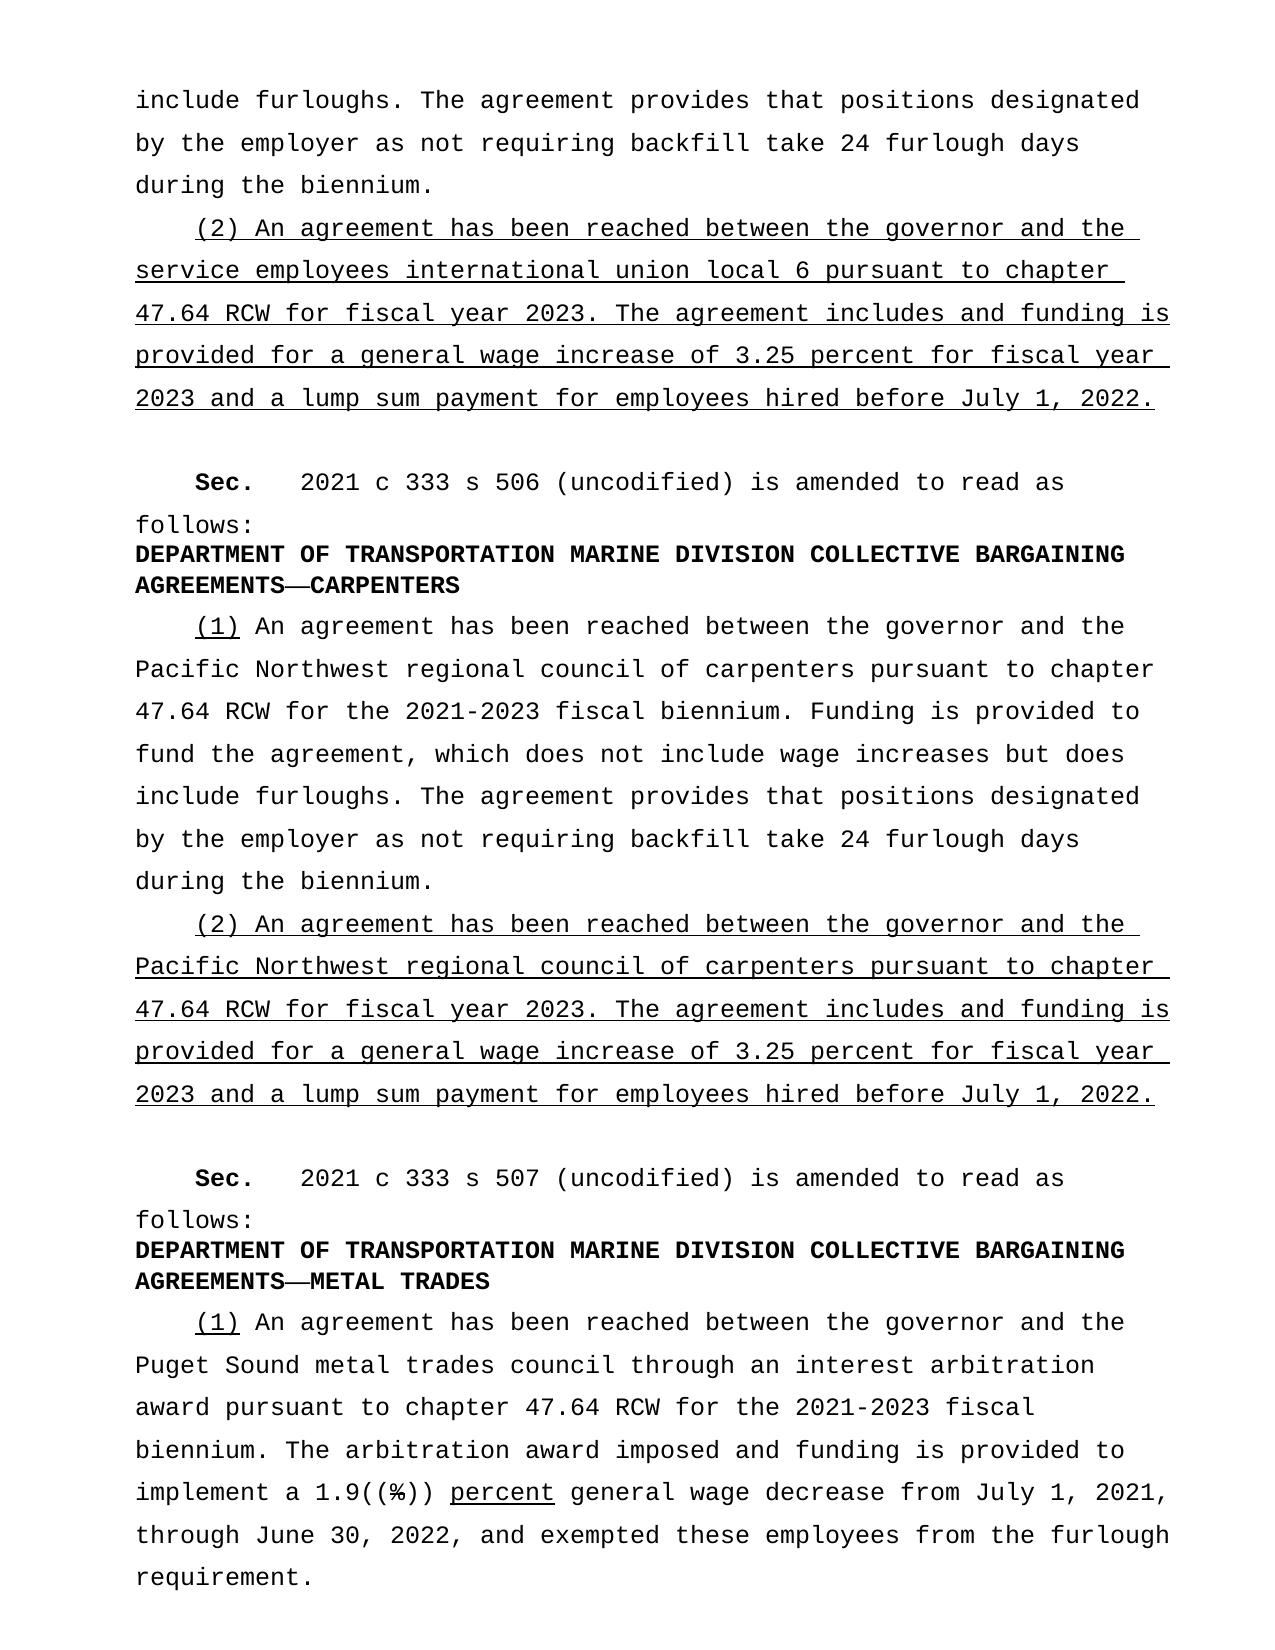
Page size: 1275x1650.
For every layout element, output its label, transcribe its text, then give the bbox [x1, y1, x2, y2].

text Sec. 2021 c 333 s 506 (uncodified) is amended to read as follows: [135, 457, 1170, 542]
text (2) An agreement has been reached between the governor and the service employees international union local 6 pursuant to chapter 47.64 RCW for fiscal year 2023. The agreement includes and funding is provided for a general wage increase of 3.25 percent for fiscal year 2023 and a lump sum payment for employees hired before July 1, 2022. [135, 325, 1170, 366]
text (2) An agreement has been reached between the governor and the service employees international union local 6 pursuant to chapter 47.64 RCW for fiscal year 2023. The agreement includes and funding is provided for a general wage increase of 3.25 percent for fiscal year 2023 and a lump sum payment for employees hired before July 1, 2022. [135, 368, 1170, 415]
text (2) An agreement has been reached between the governor and the Pacific Northwest regional council of carpenters pursuant to chapter 47.64 RCW for fiscal year 2023. The agreement includes and funding is provided for a general wage increase of 3.25 percent for fiscal year 2023 and a lump sum payment for employees hired before July 1, 2022. [135, 898, 1170, 977]
text (1) An agreement has been reached between the governor and the Puget Sound metal trades council through an interest arbitration award pursuant to chapter 47.64 RCW for the 2021-2023 fiscal biennium. The arbitration award imposed and funding is provided to implement a 1.9((%)) percent general wage decrease from July 1, 2021, through June 30, 2022, and exempted these employees from the furlough requirement. [135, 1297, 1170, 1594]
text (2) An agreement has been reached between the governor and the Pacific Northwest regional council of carpenters pursuant to chapter 47.64 RCW for fiscal year 2023. The agreement includes and funding is provided for a general wage increase of 3.25 percent for fiscal year 2023 and a lump sum payment for employees hired before July 1, 2022. [135, 979, 1170, 1020]
text (2) An agreement has been reached between the governor and the Pacific Northwest regional council of carpenters pursuant to chapter 47.64 RCW for fiscal year 2023. The agreement includes and funding is provided for a general wage increase of 3.25 percent for fiscal year 2023 and a lump sum payment for employees hired before July 1, 2022. [135, 1021, 1170, 1062]
text DEPARTMENT OF TRANSPORTATION MARINE DIVISION COLLECTIVE BARGAINING AGREEMENTS—CARPENTERS [135, 542, 1170, 601]
text (2) An agreement has been reached between the governor and the service employees international union local 6 pursuant to chapter 47.64 RCW for fiscal year 2023. The agreement includes and funding is provided for a general wage increase of 3.25 percent for fiscal year 2023 and a lump sum payment for employees hired before July 1, 2022. [135, 202, 1170, 324]
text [135, 75, 1170, 202]
text DEPARTMENT OF TRANSPORTATION MARINE DIVISION COLLECTIVE BARGAINING AGREEMENTS—METAL TRADES [135, 1237, 1170, 1297]
text (2) An agreement has been reached between the governor and the Pacific Northwest regional council of carpenters pursuant to chapter 47.64 RCW for fiscal year 2023. The agreement includes and funding is provided for a general wage increase of 3.25 percent for fiscal year 2023 and a lump sum payment for employees hired before July 1, 2022. [135, 1064, 1170, 1111]
text Sec. 2021 c 333 s 507 (uncodified) is amended to read as follows: [135, 1152, 1170, 1237]
text (1) An agreement has been reached between the governor and the Pacific Northwest regional council of carpenters pursuant to chapter 47.64 RCW for the 2021-2023 fiscal biennium. Funding is provided to fund the agreement, which does not include wage increases but does include furloughs. The agreement provides that positions designated by the employer as not requiring backfill take 24 furlough days during the biennium. [135, 601, 1170, 898]
